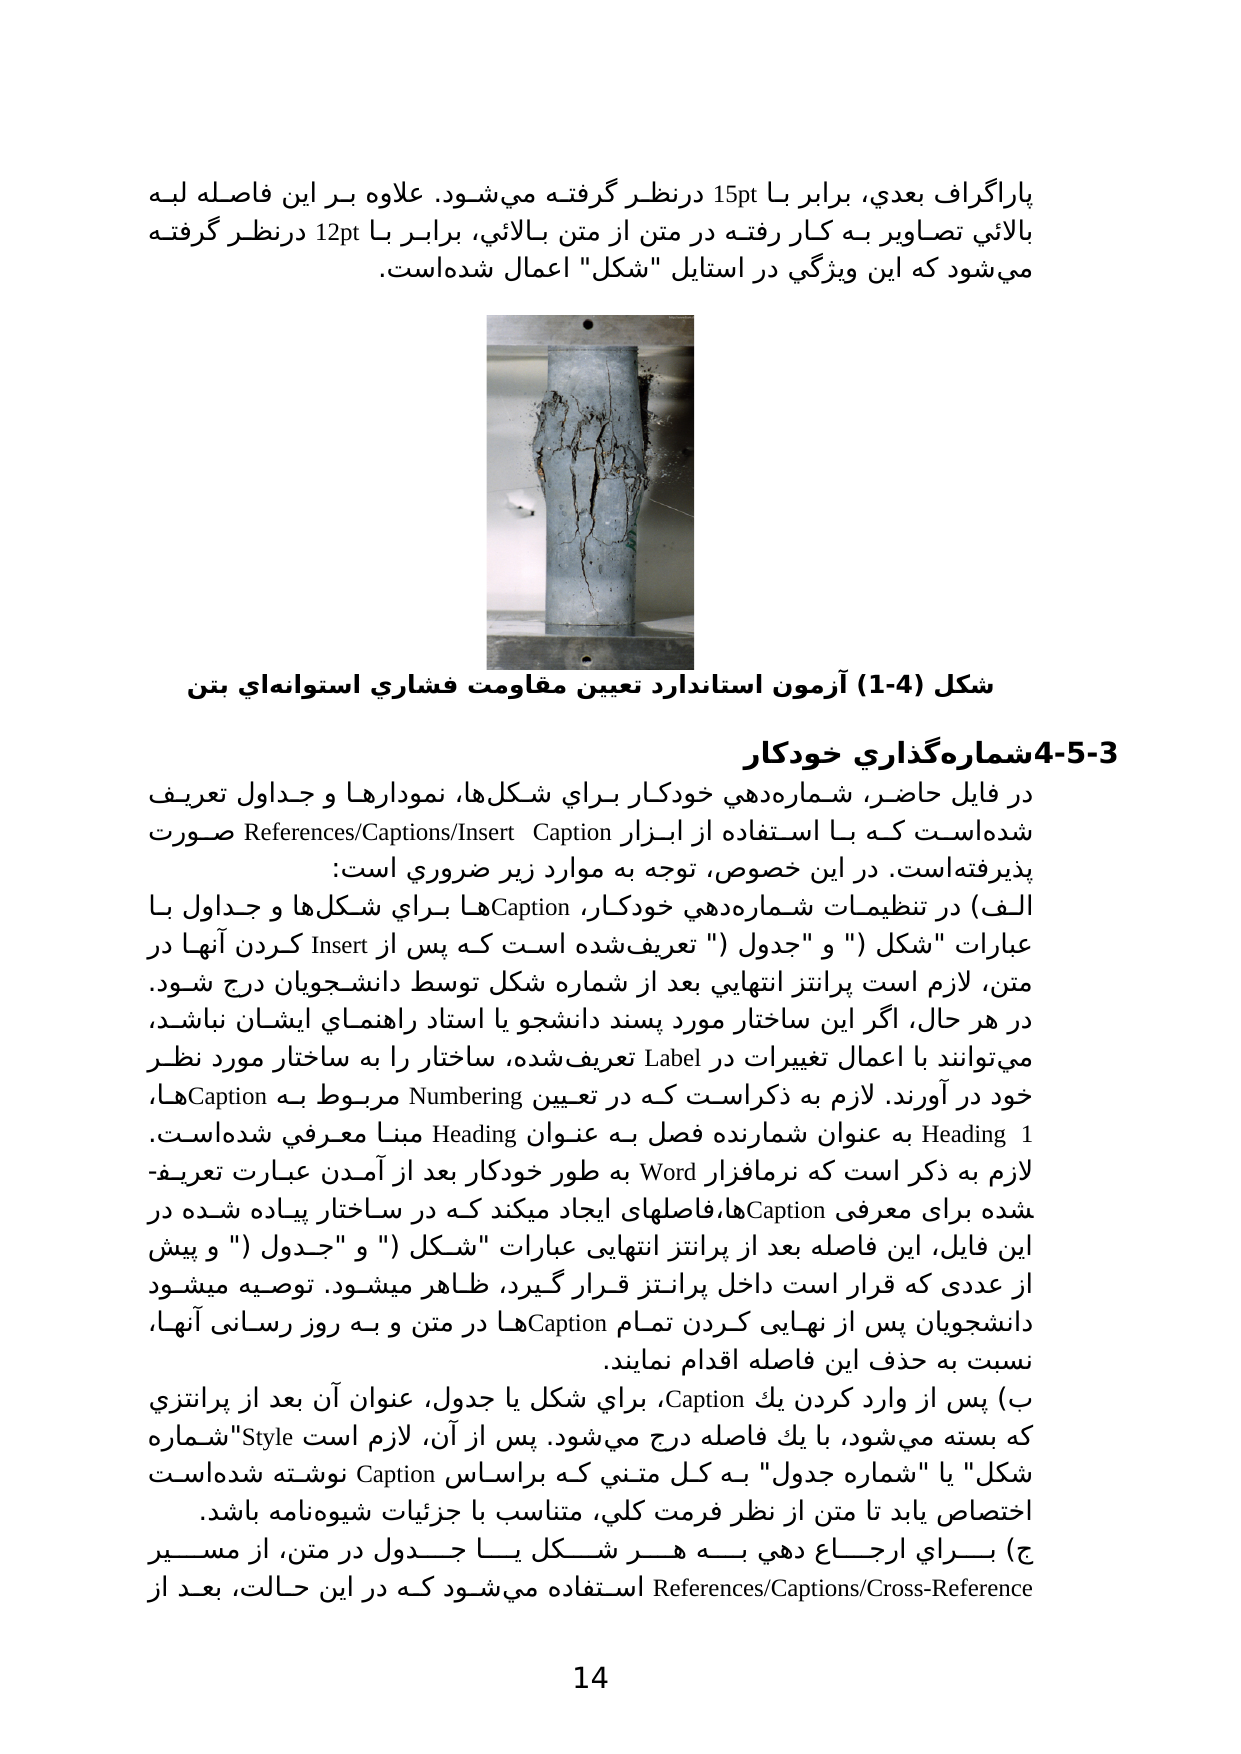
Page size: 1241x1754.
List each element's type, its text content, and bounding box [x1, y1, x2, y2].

subtitle شماره‌گذاري خودكار [148, 736, 1033, 770]
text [148, 177, 1033, 284]
picture [486, 315, 695, 670]
text در فايل حاضر، شماره‌دهي خودكار براي شكل‌ها، نمودارها و جداول تعريف شده‌است كه با استفاده از ابزار References/Captions/Insert Caption صورت پذيرفته‌است. در اين خصوص، توجه به موارد زير ضروري است: [148, 777, 1033, 884]
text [148, 1533, 1033, 1603]
text ب) پس از وارد كردن يك Caption، براي شكل يا جدول، عنوان آن بعد از پرانتزي كه بسته مي‌شود، با يك فاصله درج مي‌شود. پس از آن، لازم است Style"شماره شكل" يا "شماره جدول" به كل متني كه براساس Caption‌ نوشته شده‌است اختصاص يابد تا متن از نظر فرمت كلي، متناسب با جزئيات شيوه‌نامه باشد. [148, 1382, 1033, 1527]
text الف) در تنظيمات شماره‌دهي خودكار، Caption‌ها براي شكل‌ها و جداول با عبارات "شكل (" و "جدول (" تعريف‌شده است كه پس از Insert كردن آنها در متن، لازم است پرانتز انتهايي بعد از شماره شكل توسط دانشجويان درج شود. در هر حال، اگر اين ساختار مورد پسند دانشجو يا استاد راهنماي ايشان نباشد، مي‌توانند با اعمال تغييرات در Label تعريف‌شده، ساختار را به ساختار مورد نظر خود در آورند. لازم به ذكراست كه در تعيين Numbering‌ مربوط به Captionها، Heading 1 به عنوان شمارنده فصل به عنوان Heading‌ مبنا معرفي شده‌است. لازم به ذکر است که نرمافزار Word به طور خودکار بعد از آمدن عبارت تعریفشده برای معرفی Captionها،فاصلهای ایجاد میکند که در ساختار پیاده شده در این فایل، این فاصله بعد از پرانتز انتهایی عبارات "شكل (" و "جدول (" و پیش از عددی که قرار است داخل پرانتز قرار گیرد، ظاهر میشود. توصیه میشود دانشجویان پس از نهایی کردن تمام Captionها در متن و به روز رسانی آنها، نسبت به حذف این فاصله اقدام نمایند. [148, 890, 1033, 1376]
text شكل (‏4-1) آزمون استاندارد تعيين مقاومت فشاري استوانه‌اي بتن [148, 670, 1033, 699]
